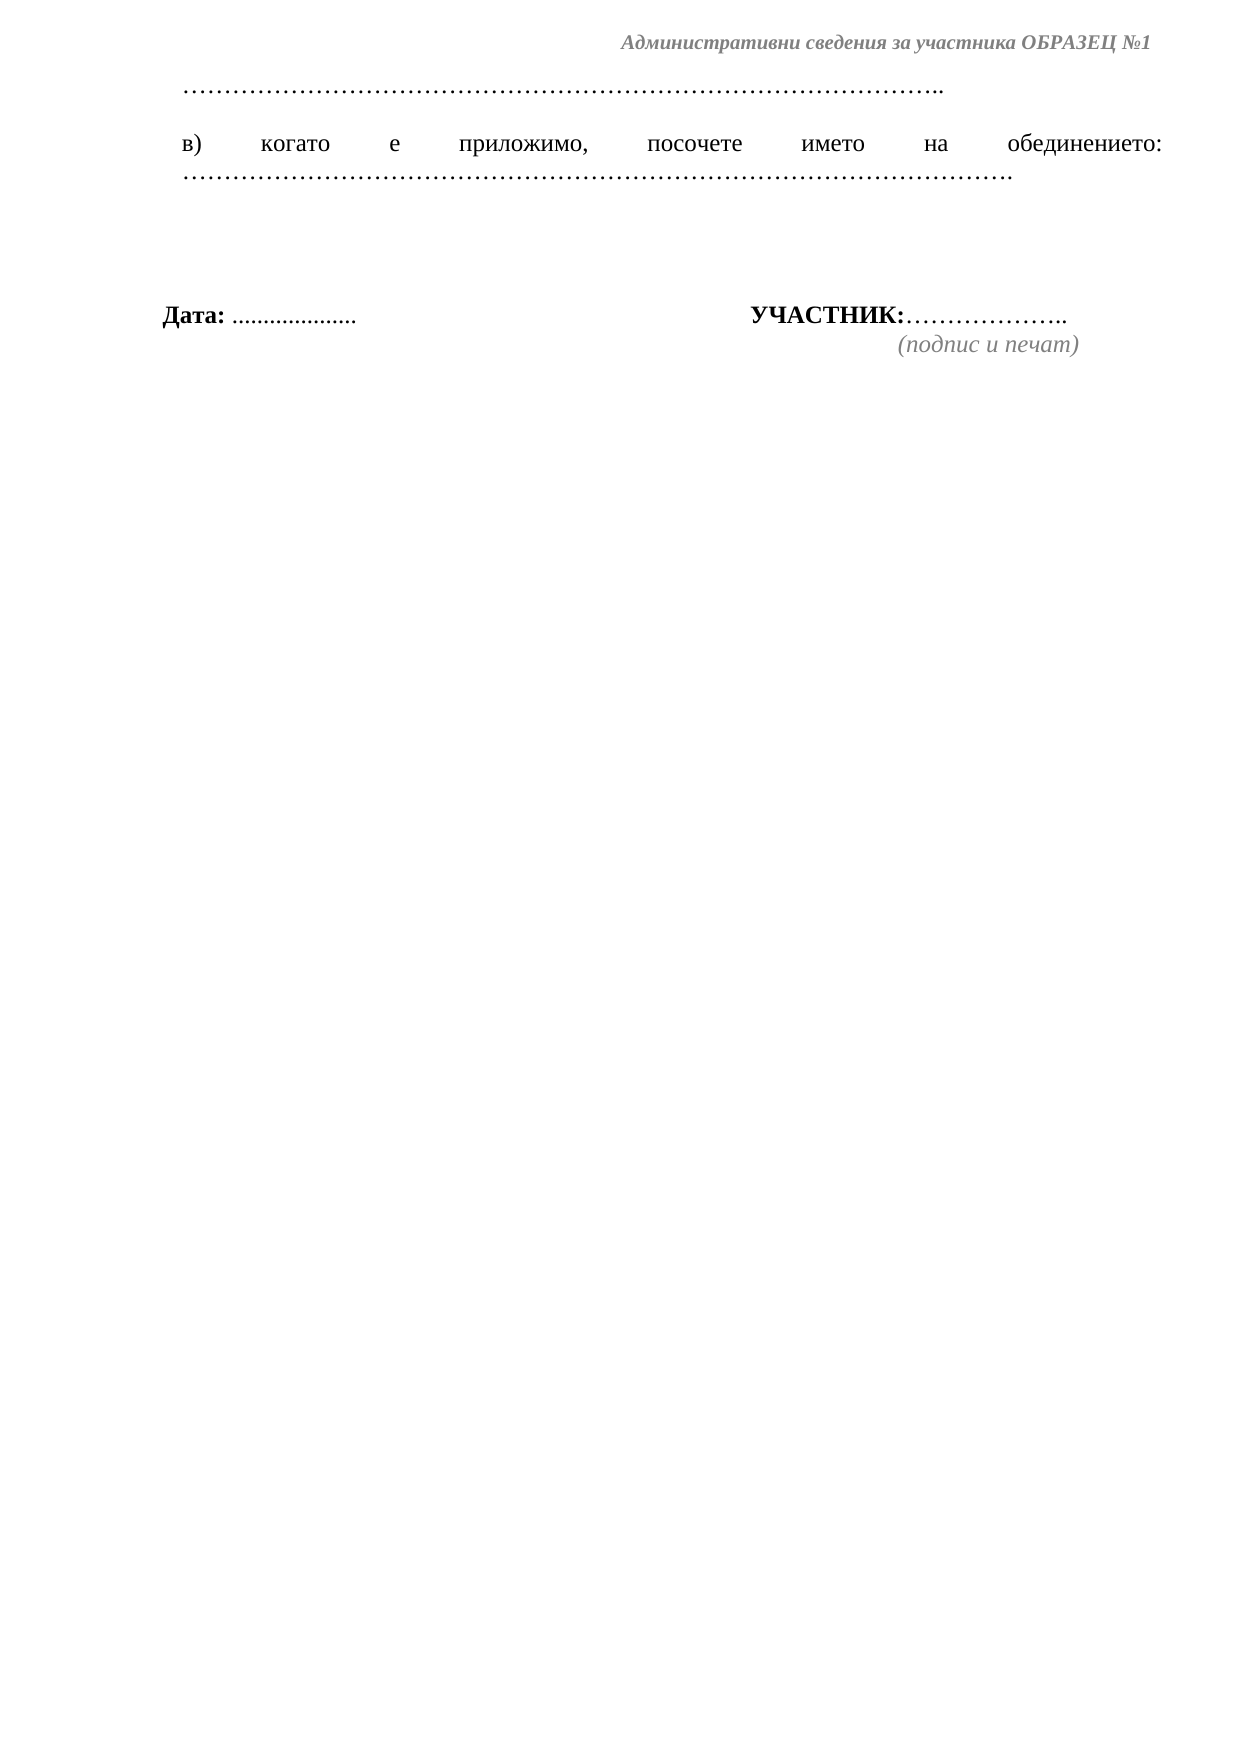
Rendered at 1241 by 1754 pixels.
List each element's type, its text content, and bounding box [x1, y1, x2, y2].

text Дата: .................... УЧАСТНИК:……………….. [162, 300, 1152, 329]
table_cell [170, 70, 1174, 271]
text (подпис и печат) [162, 329, 1152, 358]
